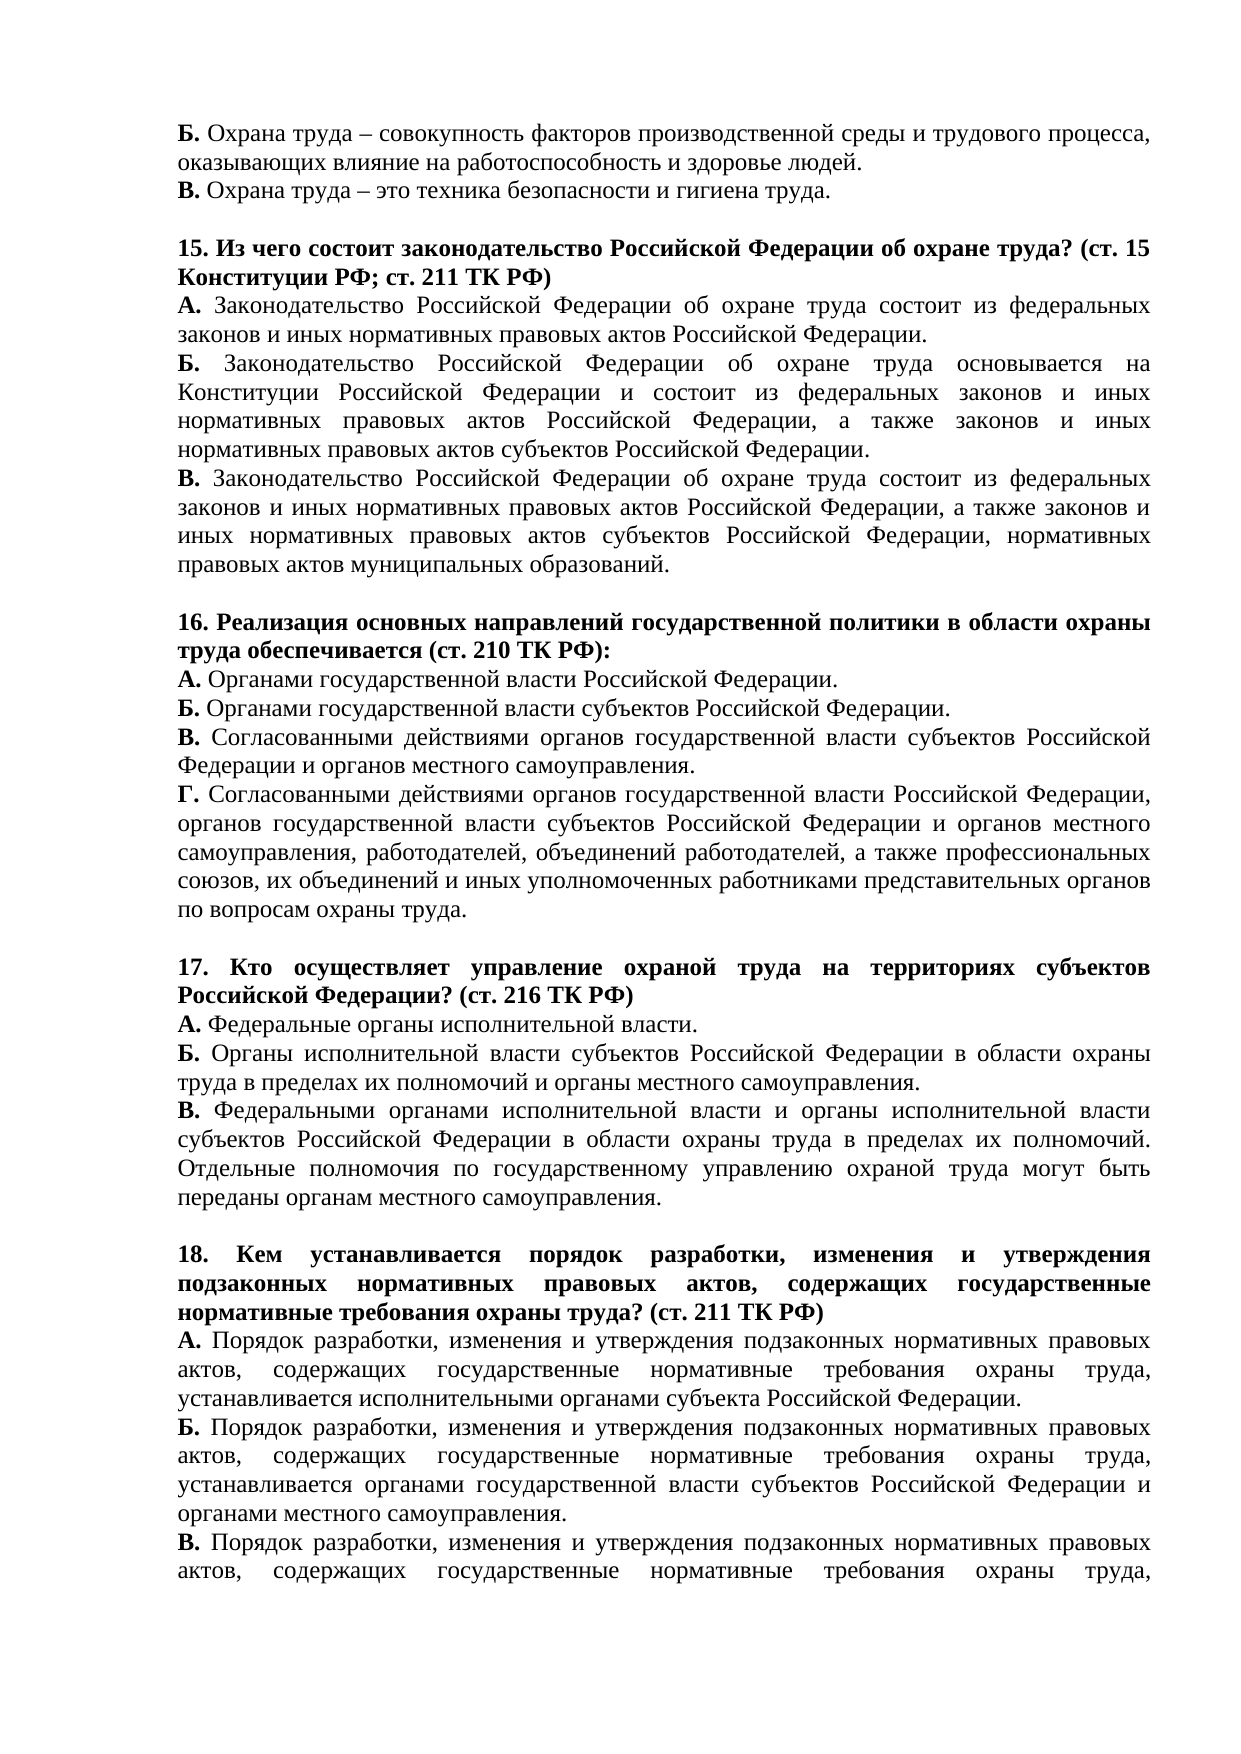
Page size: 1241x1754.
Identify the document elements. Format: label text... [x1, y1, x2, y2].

text А. Органами государственной власти Российской Федерации. [177, 664, 1152, 693]
text 17. Кто осуществляет управление охраной труда на территориях субъектов Российской Федерации? (ст. 216 ТК РФ) [177, 952, 1152, 1009]
text Б. Органами государственной власти субъектов Российской Федерации. [177, 693, 1152, 722]
text 18. Кем устанавливается порядок разработки, изменения и утверждения подзаконных нормативных правовых актов, содержащих государственные нормативные требования охраны труда? (ст. 211 ТК РФ) [177, 1239, 1152, 1326]
text А. Порядок разработки, изменения и утверждения подзаконных нормативных правовых актов, содержащих государственные нормативные требования охраны труда, устанавливается исполнительными органами субъекта Российской Федерации. [177, 1326, 1152, 1412]
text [177, 1527, 1152, 1584]
text В. Охрана труда – это техника безопасности и гигиена труда. [177, 176, 1152, 204]
text Б. Порядок разработки, изменения и утверждения подзаконных нормативных правовых актов, содержащих государственные нормативные требования охраны труда, устанавливается органами государственной власти субъектов Российской Федерации и органами местного самоуправления. [177, 1412, 1152, 1527]
text А. Законодательство Российской Федерации об охране труда состоит из федеральных законов и иных нормативных правовых актов Российской Федерации. [177, 291, 1152, 348]
text 15. Из чего состоит законодательство Российской Федерации об охране труда? (ст. 15 Конституции РФ; ст. 211 ТК РФ) [177, 233, 1152, 291]
text В. Федеральными органами исполнительной власти и органы исполнительной власти субъектов Российской Федерации в области охраны труда в пределах их полномочий. Отдельные полномочия по государственному управлению охраной труда могут быть переданы органам местного самоуправления. [177, 1096, 1152, 1211]
text Б. Законодательство Российской Федерации об охране труда основывается на Конституции Российской Федерации и состоит из федеральных законов и иных нормативных правовых актов Российской Федерации, а также законов и иных нормативных правовых актов субъектов Российской Федерации. [177, 348, 1152, 463]
text В. Законодательство Российской Федерации об охране труда состоит из федеральных законов и иных нормативных правовых актов Российской Федерации, а также законов и иных нормативных правовых актов субъектов Российской Федерации, нормативных правовых актов муниципальных образований. [177, 463, 1152, 578]
text 16. Реализация основных направлений государственной политики в области охраны труда обеспечивается (ст. 210 ТК РФ): [177, 607, 1152, 664]
text А. Федеральные органы исполнительной власти. [177, 1009, 1152, 1038]
text Б. Органы исполнительной власти субъектов Российской Федерации в области охраны труда в пределах их полномочий и органы местного самоуправления. [177, 1038, 1152, 1096]
text Г. Согласованными действиями органов государственной власти Российской Федерации, органов государственной власти субъектов Российской Федерации и органов местного самоуправления, работодателей, объединений работодателей, а также профессиональных союзов, их объединений и иных уполномоченных работниками представительных органов по вопросам охраны труда. [177, 779, 1152, 923]
text В. Согласованными действиями органов государственной власти субъектов Российской Федерации и органов местного самоуправления. [177, 722, 1152, 779]
text Б. Охрана труда – совокупность факторов производственной среды и трудового процесса, оказывающих влияние на работоспособность и здоровье людей. [177, 118, 1152, 176]
